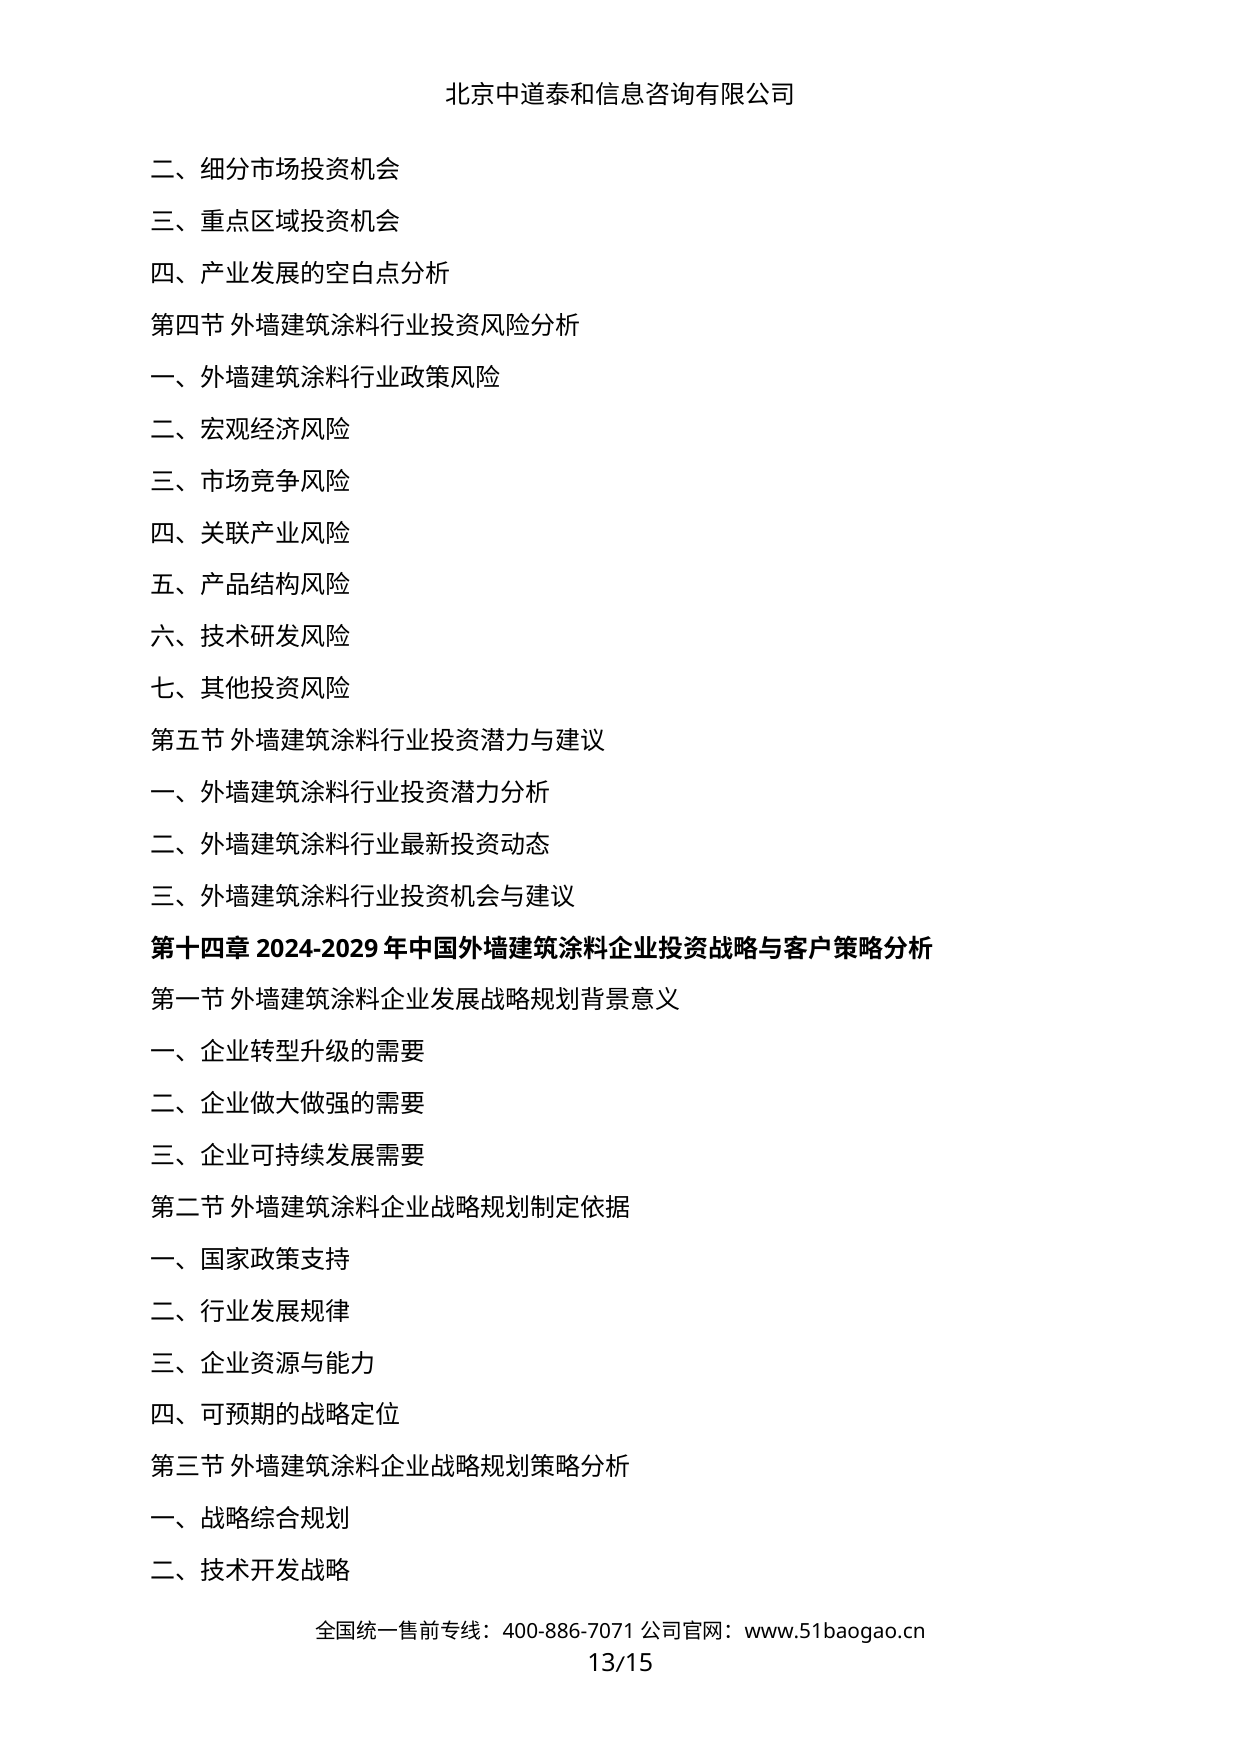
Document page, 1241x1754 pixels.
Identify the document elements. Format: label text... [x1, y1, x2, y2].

text 四、产业发展的空白点分析 [150, 254, 1090, 290]
text 二、行业发展规律 [150, 1291, 1090, 1327]
text 七、其他投资风险 [150, 669, 1090, 705]
text 二、细分市场投资机会 [150, 150, 1090, 186]
text 三、企业可持续发展需要 [150, 1136, 1090, 1172]
text 四、关联产业风险 [150, 513, 1090, 549]
text 第三节 外墙建筑涂料企业战略规划策略分析 [150, 1447, 1090, 1483]
text 二、外墙建筑涂料行业最新投资动态 [150, 824, 1090, 861]
text 第二节 外墙建筑涂料企业战略规划制定依据 [150, 1187, 1090, 1224]
text 二、宏观经济风险 [150, 409, 1090, 446]
text 一、外墙建筑涂料行业投资潜力分析 [150, 772, 1090, 809]
text 四、可预期的战略定位 [150, 1395, 1090, 1431]
text 三、重点区域投资机会 [150, 202, 1090, 238]
text 一、外墙建筑涂料行业政策风险 [150, 357, 1090, 394]
text 三、市场竞争风险 [150, 461, 1090, 497]
text 一、企业转型升级的需要 [150, 1032, 1090, 1068]
text 六、技术研发风险 [150, 617, 1090, 653]
text 第四节 外墙建筑涂料行业投资风险分析 [150, 306, 1090, 342]
text 一、国家政策支持 [150, 1239, 1090, 1276]
text 一、战略综合规划 [150, 1499, 1090, 1535]
text 二、企业做大做强的需要 [150, 1084, 1090, 1120]
text 二、技术开发战略 [150, 1551, 1090, 1587]
text 第一节 外墙建筑涂料企业发展战略规划背景意义 [150, 980, 1090, 1016]
text 第五节 外墙建筑涂料行业投资潜力与建议 [150, 721, 1090, 757]
text 五、产品结构风险 [150, 565, 1090, 601]
text 三、企业资源与能力 [150, 1343, 1090, 1379]
text 第十四章 2024-2029年中国外墙建筑涂料企业投资战略与客户策略分析 [150, 928, 1090, 964]
text 三、外墙建筑涂料行业投资机会与建议 [150, 876, 1090, 912]
